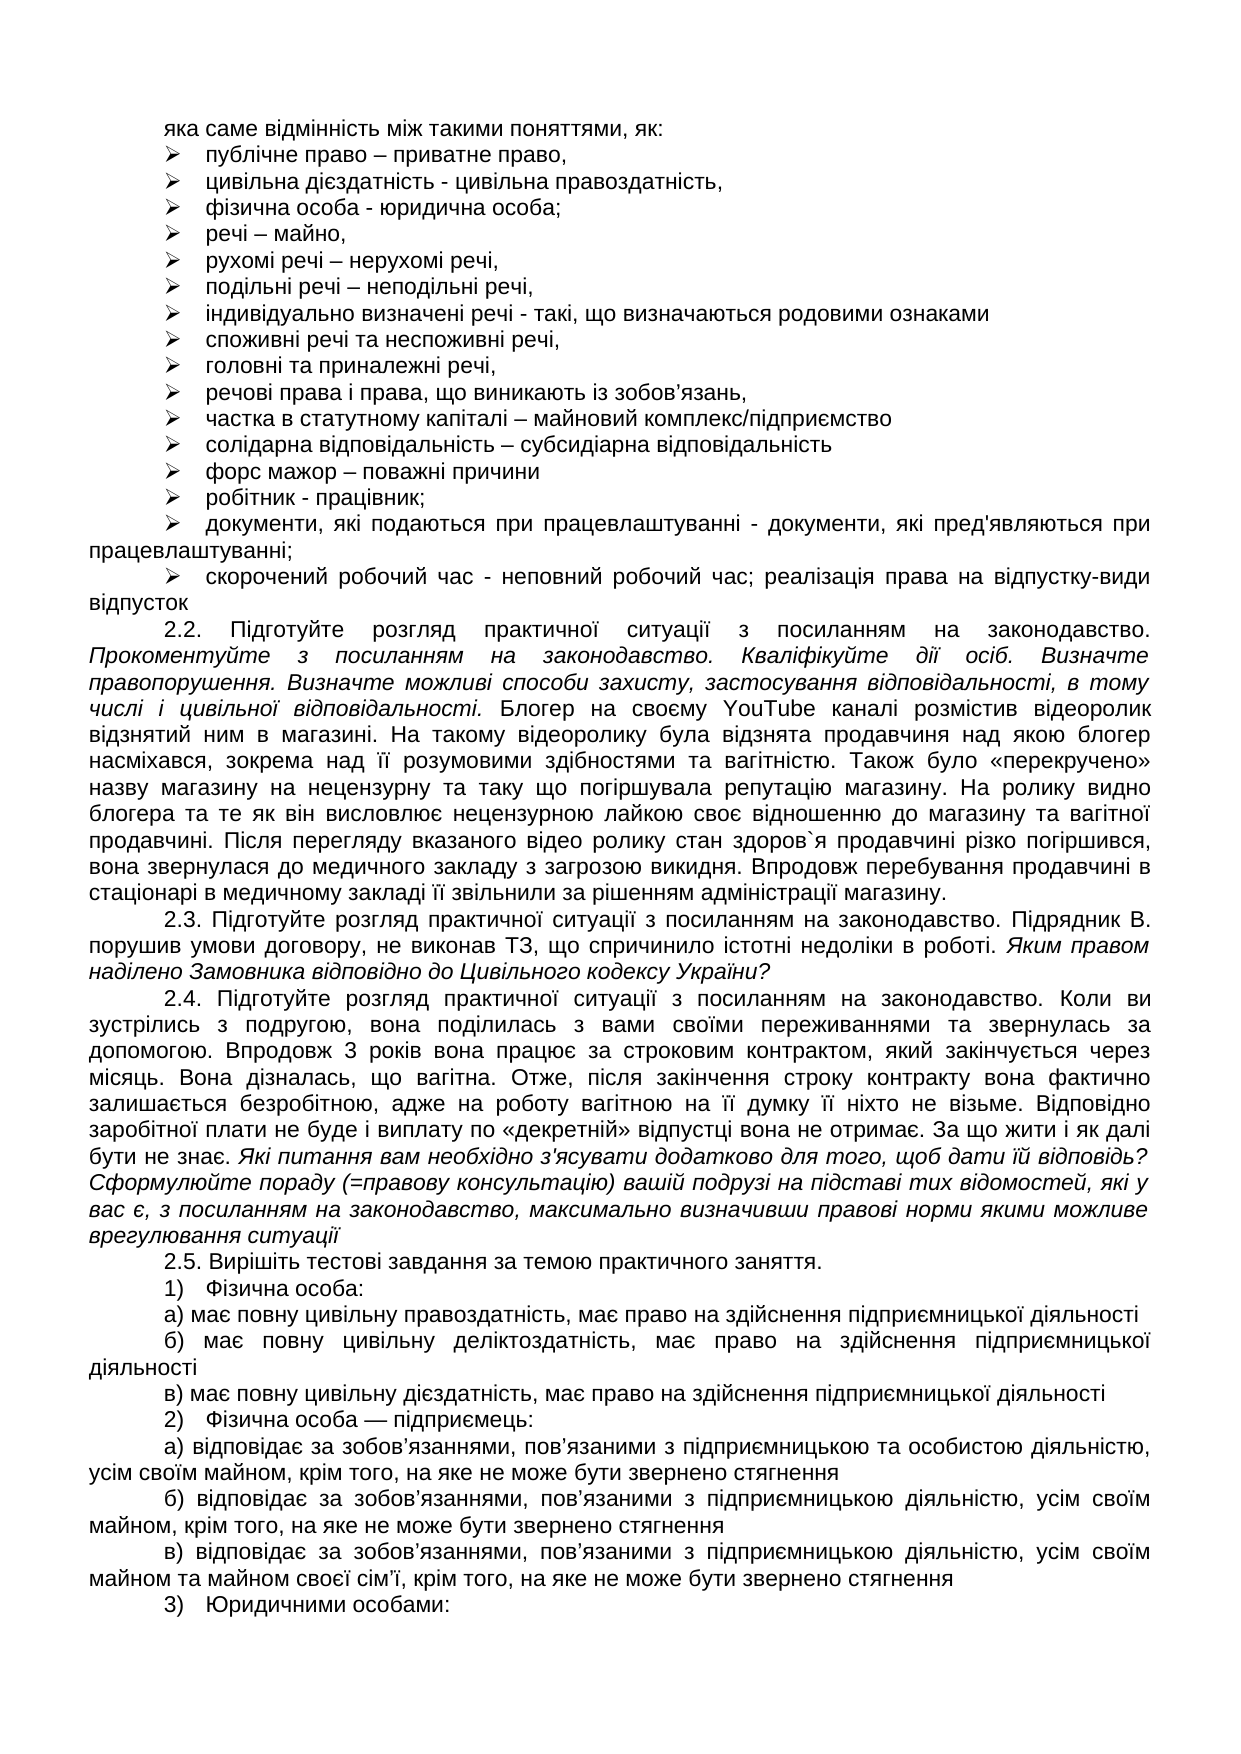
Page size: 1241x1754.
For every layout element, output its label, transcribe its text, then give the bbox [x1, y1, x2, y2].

list скорочений робочий час - неповний робочий час; реалізація права на відпустку-види відпусток [89, 563, 1152, 616]
list речі – майно, [89, 220, 1152, 247]
text 2) Фізична особа — підприємець: [89, 1406, 1152, 1433]
list речові права і права, що виникають із зобов’язань, [89, 378, 1152, 405]
list подільні речі – неподільні речі, [89, 273, 1152, 299]
list споживні речі та неспоживні речі, [89, 326, 1152, 352]
list форс мажор – поважні причини [89, 458, 1152, 484]
list цивільна дієздатність - цивільна правоздатність, [89, 168, 1152, 194]
text б) відповідає за зобов’язаннями, пов’язаними з підприємницькою діяльністю, усім своїм майном, крім того, на яке не може бути звернено стягнення [89, 1485, 1152, 1538]
text яка саме відмінність між такими поняттями, як: [89, 115, 1152, 141]
list індивідуально визначені речі - такі, що визначаються родовими ознаками [89, 299, 1152, 326]
list публічне право – приватне право, [89, 141, 1152, 168]
text а) відповідає за зобов’язаннями, пов’язаними з підприємницькою та особистою діяльністю, усім своїм майном, крім того, на яке не може бути звернено стягнення [89, 1433, 1152, 1485]
text в) має повну цивільну дієздатність, має право на здійснення підприємницької діяльності [89, 1380, 1152, 1406]
text 2.5. Вирішіть тестові завдання за темою практичного заняття. [89, 1248, 1152, 1274]
list робітник - працівник; [89, 484, 1152, 510]
text 1) Фізична особа: [89, 1274, 1152, 1301]
text в) відповідає за зобов’язаннями, пов’язаними з підприємницькою діяльністю, усім своїм майном та майном своєї сім’ї, крім того, на яке не може бути звернено стягнення [89, 1538, 1152, 1591]
list документи, які подаються при працевлаштуванні - документи, які пред'являються при працевлаштуванні; [89, 510, 1152, 563]
list фізична особа - юридична особа; [89, 194, 1152, 220]
list частка в статутному капіталі – майновий комплекс/підприємство [89, 405, 1152, 431]
list рухомі речі – нерухомі речі, [89, 247, 1152, 273]
text 2.3. Підготуйте розгляд практичної ситуації з посиланням на законодавство. Підрядник В. порушив умови договору, не виконав ТЗ, що спричинило істотні недоліки в роботі. Яким правом наділено Замовника відповідно до Цивільного кодексу України? [89, 906, 1152, 985]
text 3) Юридичними особами: [89, 1591, 1152, 1617]
text а) має повну цивільну правоздатність, має право на здійснення підприємницької діяльності [89, 1301, 1152, 1327]
text 2.2. Підготуйте розгляд практичної ситуації з посиланням на законодавство. Прокоментуйте з посиланням на законодавство. Кваліфікуйте дії осіб. Визначте правопорушення. Визначте можливі способи захисту, застосування відповідальності, в тому числі і цивільної відповідальності. Блогер на своєму YouTube каналі розмістив відеоролик відзнятий ним в магазині. На такому відеоролику була відзнята продавчиня над якою блогер насміхався, зокрема над її розумовими здібностями та вагітністю. Також було «перекручено» назву магазину на нецензурну та таку що погіршувала репутацію магазину. На ролику видно блогера та те як він висловлює нецензурною лайкою своє відношенню до магазину та вагітної продавчині. Після перегляду вказаного відео ролику стан здоров`я продавчині різко погіршився, вона звернулася до медичного закладу з загрозою викидня. Впродовж перебування продавчині в стаціонарі в медичному закладі її звільнили за рішенням адміністрації магазину. [89, 616, 1152, 906]
text б) має повну цивільну деліктоздатність, має право на здійснення підприємницької діяльності [89, 1327, 1152, 1380]
list головні та приналежні речі, [89, 352, 1152, 378]
list солідарна відповідальність – субсидіарна відповідальність [89, 431, 1152, 458]
text 2.4. Підготуйте розгляд практичної ситуації з посиланням на законодавство. Коли ви зустрілись з подругою, вона поділилась з вами своїми переживаннями та звернулась за допомогою. Впродовж 3 років вона працює за строковим контрактом, який закінчується через місяць. Вона дізналась, що вагітна. Отже, після закінчення строку контракту вона фактично залишається безробітною, адже на роботу вагітною на її думку її ніхто не візьме. Відповідно заробітної плати не буде і виплату по «декретній» відпустці вона не отримає. За що жити і як далі бути не знає. Які питання вам необхідно з'ясувати додатково для того, щоб дати їй відповідь? Сформулюйте пораду (=правову консультацію) вашій подрузі на підставі тих відомостей, які у вас є, з посиланням на законодавство, максимально визначивши правові норми якими можливе врегулювання ситуації [89, 985, 1152, 1248]
